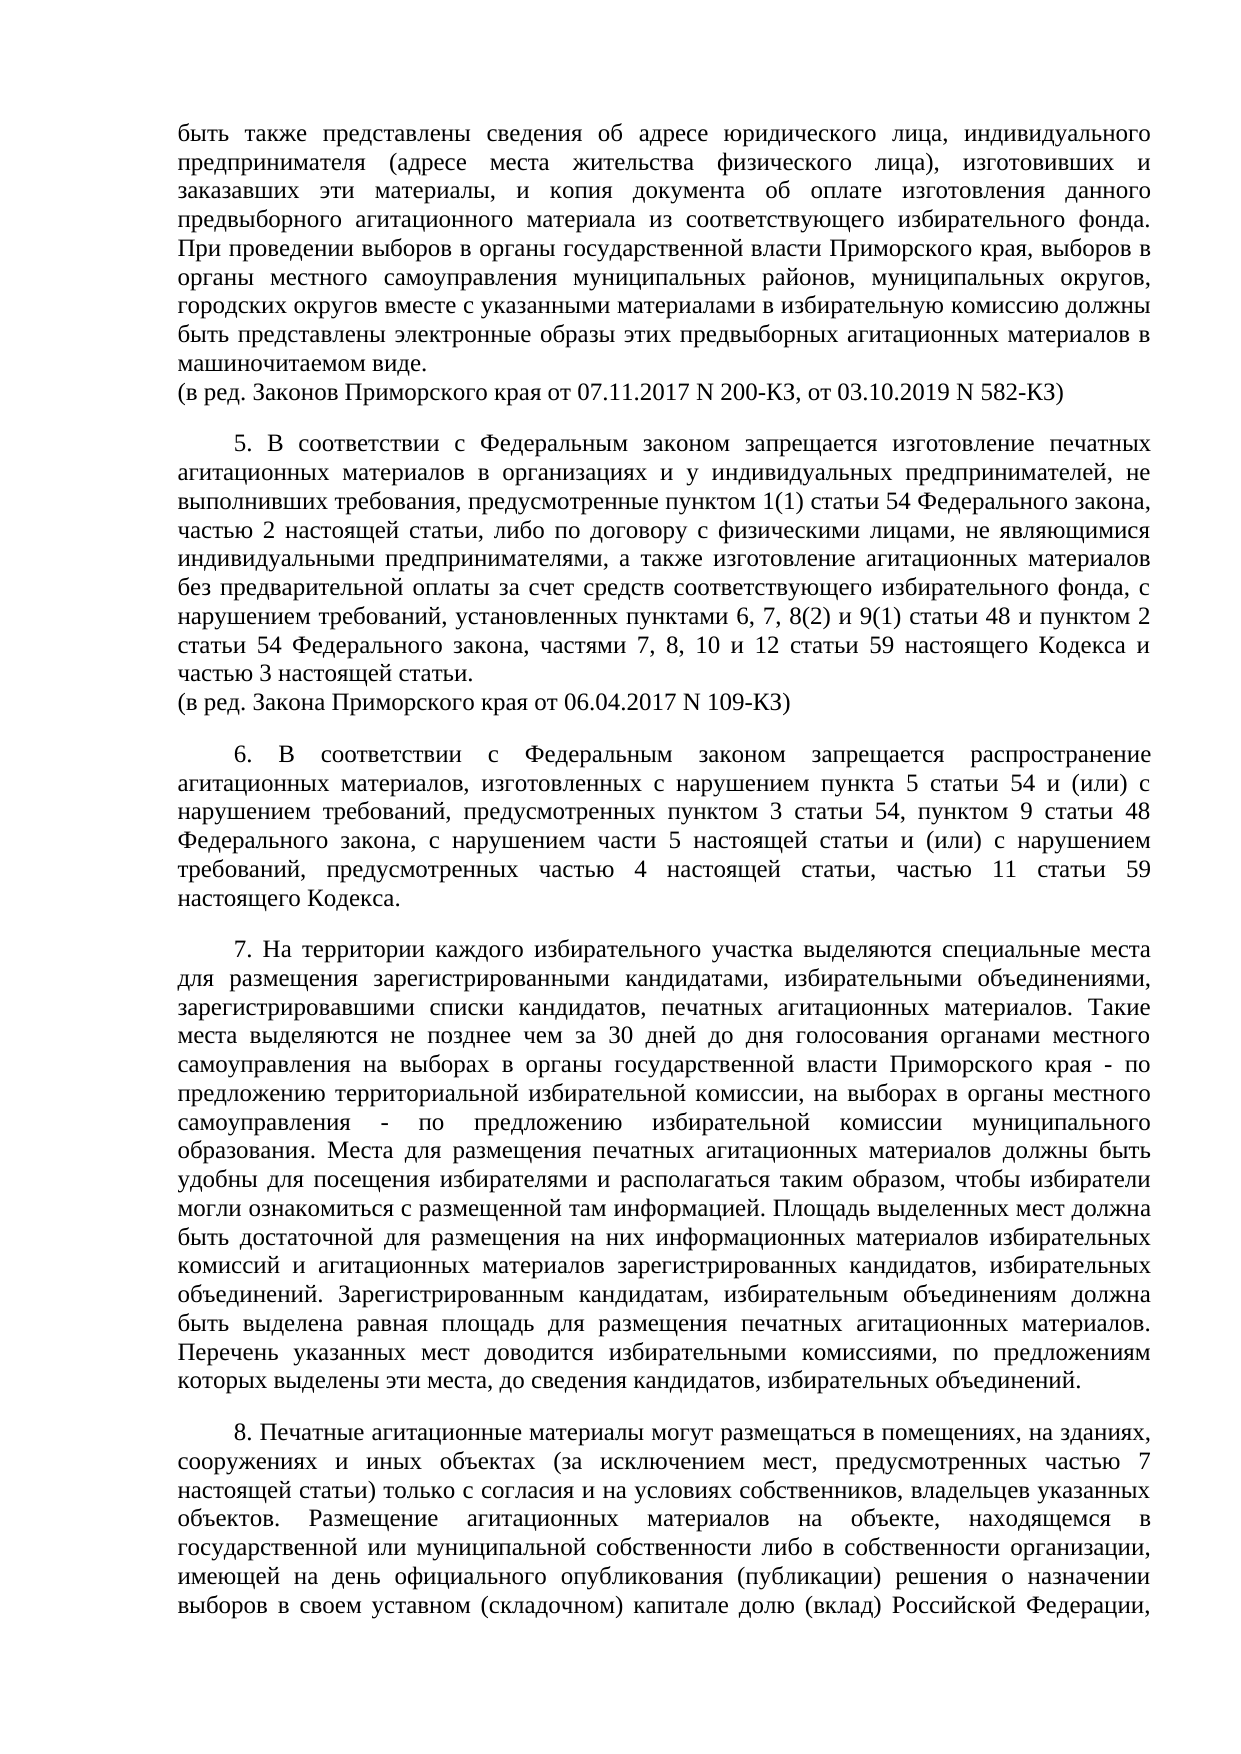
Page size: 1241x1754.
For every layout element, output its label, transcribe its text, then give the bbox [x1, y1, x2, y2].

text (в ред. Закона Приморского края от 06.04.2017 N 109-КЗ) [177, 687, 1152, 716]
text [177, 1417, 1152, 1618]
text (в ред. Законов Приморского края от 07.11.2017 N 200-КЗ, от 03.10.2019 N 582-КЗ) [177, 377, 1152, 406]
text 5. В соответствии с Федеральным законом запрещается изготовление печатных агитационных материалов в организациях и у индивидуальных предпринимателей, не выполнивших требования, предусмотренные пунктом 1(1) статьи 54 Федерального закона, частью 2 настоящей статьи, либо по договору с физическими лицами, не являющимися индивидуальными предпринимателями, а также изготовление агитационных материалов без предварительной оплаты за счет средств соответствующего избирательного фонда, с нарушением требований, установленных пунктами 6, 7, 8(2) и 9(1) статьи 48 и пунктом 2 статьи 54 Федерального закона, частями 7, 8, 10 и 12 статьи 59 настоящего Кодекса и частью 3 настоящей статьи. [177, 428, 1152, 687]
text 6. В соответствии с Федеральным законом запрещается распространение агитационных материалов, изготовленных с нарушением пункта 5 статьи 54 и (или) с нарушением требований, предусмотренных пунктом 3 статьи 54, пунктом 9 статьи 48 Федерального закона, с нарушением части 5 настоящей статьи и (или) с нарушением требований, предусмотренных частью 4 настоящей статьи, частью 11 статьи 59 настоящего Кодекса. [177, 739, 1152, 911]
text 7. На территории каждого избирательного участка выделяются специальные места для размещения зарегистрированными кандидатами, избирательными объединениями, зарегистрировавшими списки кандидатов, печатных агитационных материалов. Такие места выделяются не позднее чем за 30 дней до дня голосования органами местного самоуправления на выборах в органы государственной власти Приморского края - по предложению территориальной избирательной комиссии, на выборах в органы местного самоуправления - по предложению избирательной комиссии муниципального образования. Места для размещения печатных агитационных материалов должны быть удобны для посещения избирателями и располагаться таким образом, чтобы избиратели могли ознакомиться с размещенной там информацией. Площадь выделенных мест должна быть достаточной для размещения на них информационных материалов избирательных комиссий и агитационных материалов зарегистрированных кандидатов, избирательных объединений. Зарегистрированным кандидатам, избирательным объединениям должна быть выделена равная площадь для размещения печатных агитационных материалов. Перечень указанных мест доводится избирательными комиссиями, по предложениям которых выделены эти места, до сведения кандидатов, избирательных объединений. [177, 934, 1152, 1394]
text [177, 118, 1152, 377]
